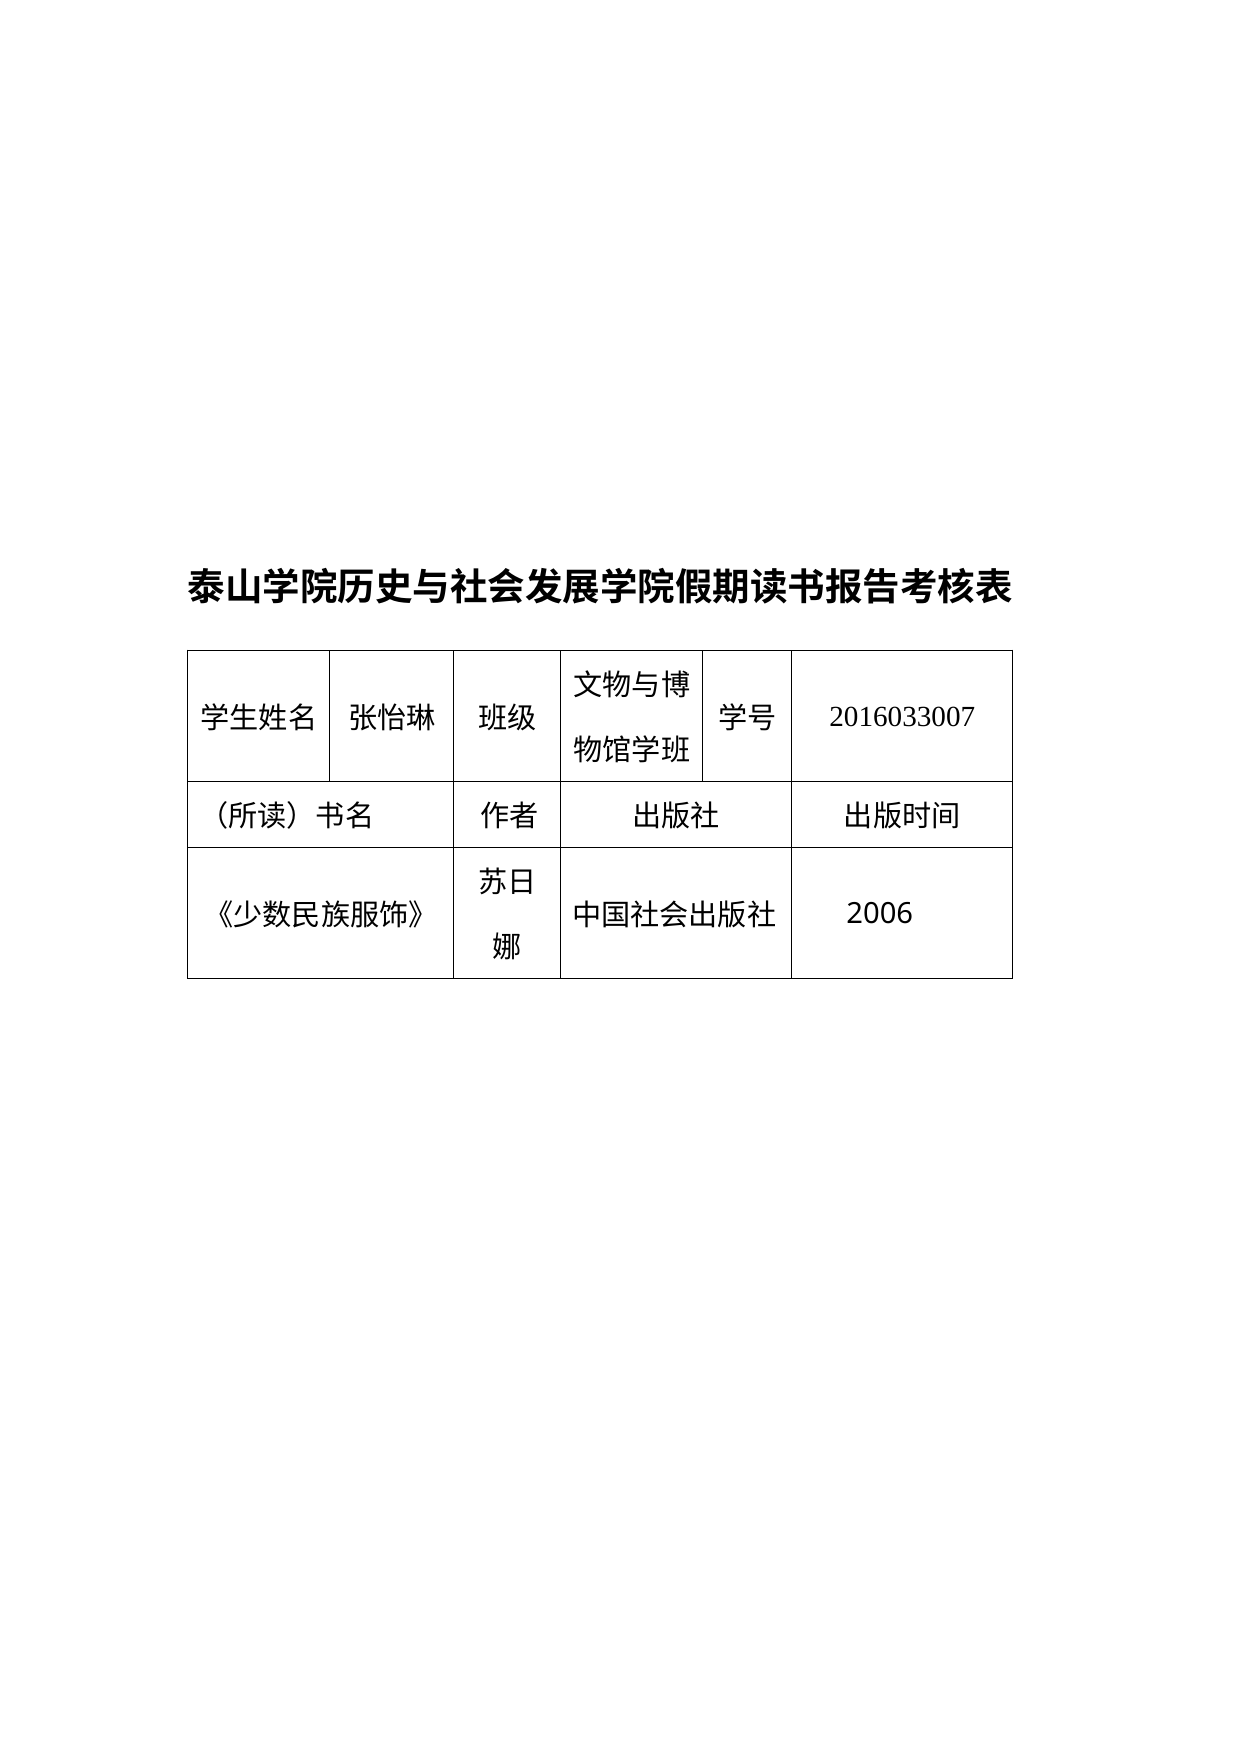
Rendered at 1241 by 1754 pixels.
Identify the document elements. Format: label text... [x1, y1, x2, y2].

table_cell （所读）书名 [188, 782, 453, 847]
table_cell 《少数民族服饰》 [188, 848, 453, 978]
table_header 学号 [703, 651, 791, 781]
table_header 张怡琳 [330, 651, 453, 781]
table_header 班级 [454, 651, 560, 781]
table_header 文物与博物馆学班 [561, 651, 702, 781]
table_cell 出版时间 [792, 782, 1012, 847]
table_header 学生姓名 [188, 651, 329, 781]
table_cell 苏日娜 [454, 848, 560, 978]
table_cell 中国社会出版社 [561, 848, 791, 978]
table_header 2016033007 [792, 651, 1012, 781]
table_cell 出版社 [561, 782, 791, 847]
text 泰山学院历史与社会发展学院假期读书报告考核表 [187, 552, 1053, 617]
table_cell 作者 [454, 782, 560, 847]
table_cell 2006 [792, 848, 1012, 978]
